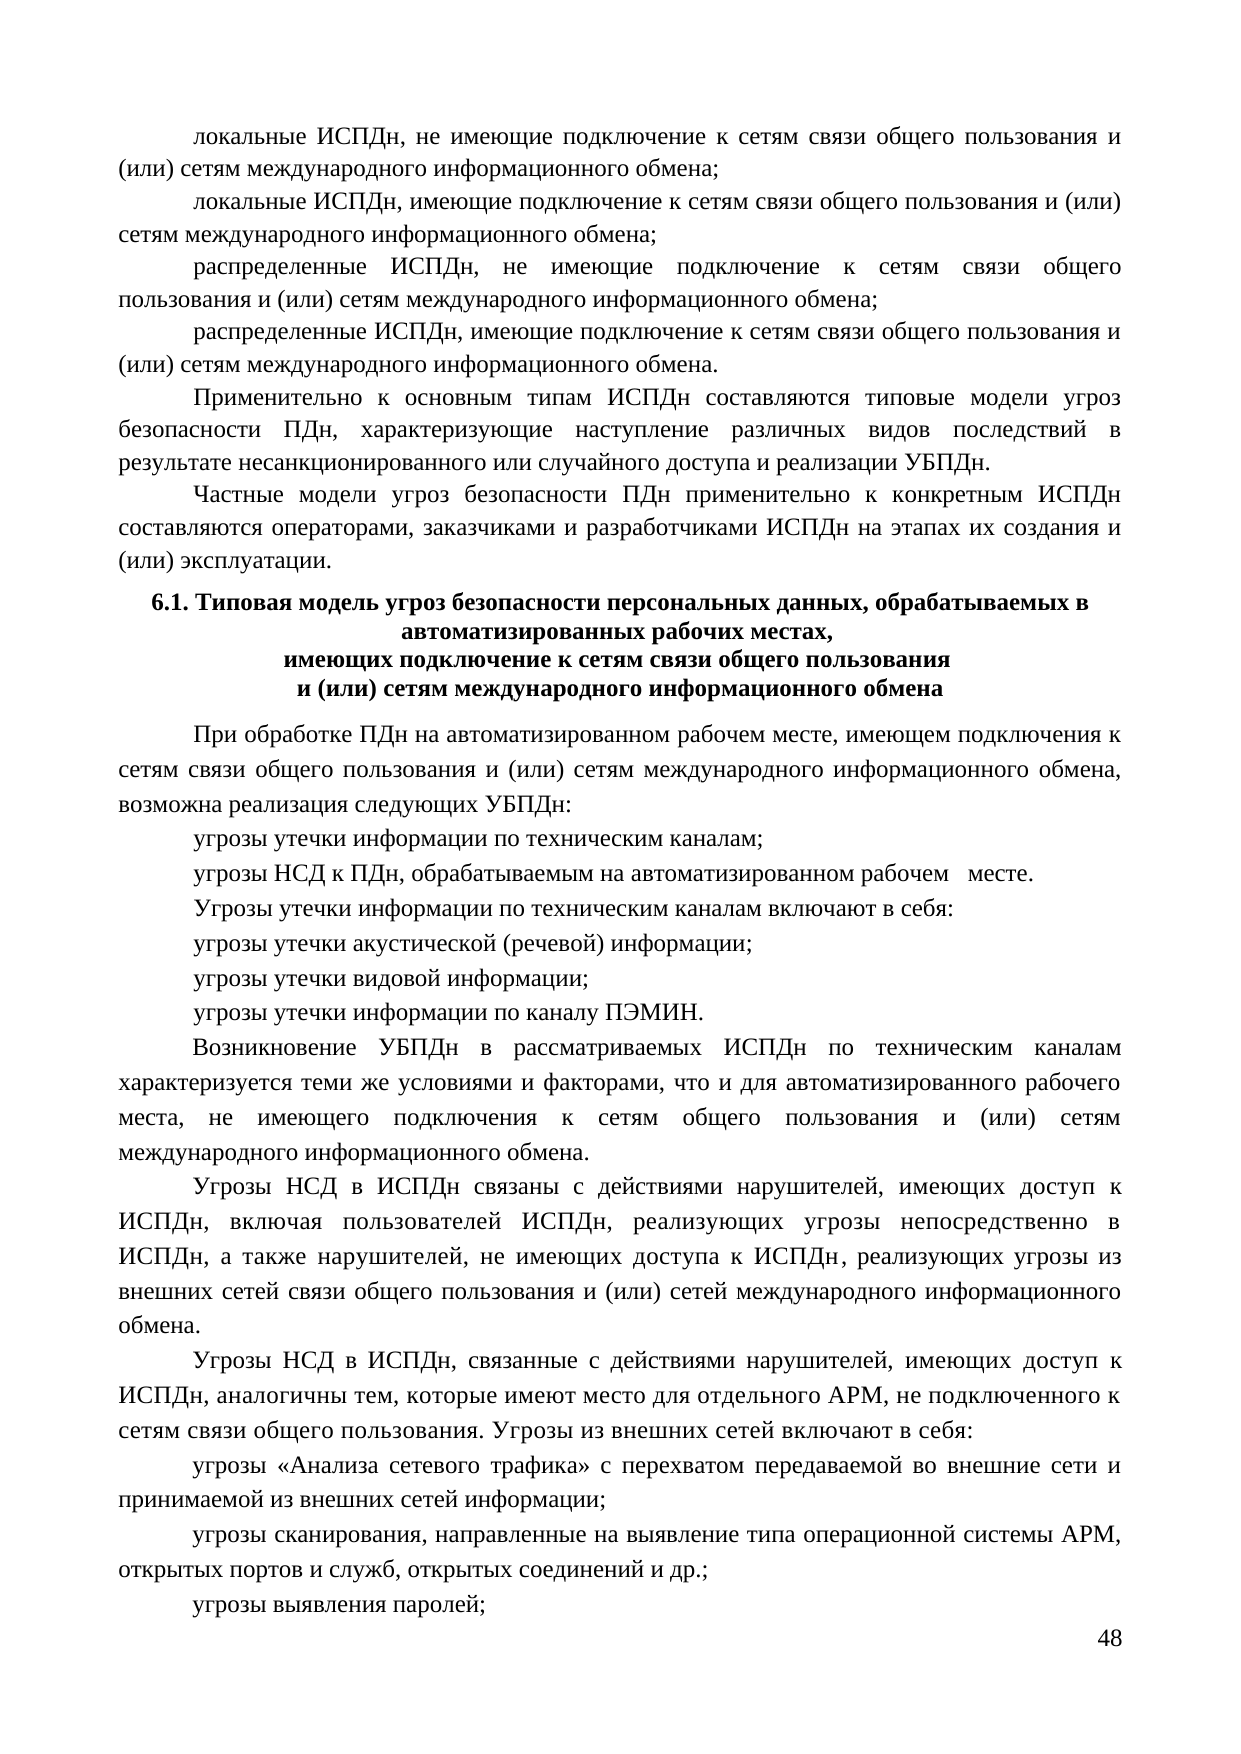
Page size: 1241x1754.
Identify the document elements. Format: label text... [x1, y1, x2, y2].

text распределенные ИСПДн, имеющие подключение к сетям связи общего пользования и (или) сетям международного информационного обмена. [118, 314, 1122, 379]
text угрозы утечки информации по техническим каналам; [118, 819, 1122, 854]
text угрозы сканирования, направленные на выявление типа операционной системы АРМ, открытых портов и служб, открытых соединений и др.; [118, 1515, 1122, 1584]
text Угрозы НСД в ИСПДн, связанные с действиями нарушителей, имеющих доступ к ИСПДн, аналогичны тем, которые имеют место для отдельного АРМ, не подключенного к сетям связи общего пользования. Угрозы из внешних сетей включают в себя: [118, 1341, 1122, 1445]
text Угрозы утечки информации по техническим каналам включают в себя: [118, 888, 1122, 923]
text Частные модели угроз безопасности ПДн применительно к конкретным ИСПДн составляются операторами, заказчиками и разработчиками ИСПДн на этапах их создания и (или) эксплуатации. [118, 477, 1122, 574]
text Применительно к основным типам ИСПДн составляются типовые модели угроз безопасности ПДн, характеризующие наступление различных видов последствий в результате несанкционированного или случайного доступа и реализации УБПДн. [118, 379, 1122, 477]
text локальные ИСПДн, имеющие подключение к сетям связи общего пользования и (или) сетям международного информационного обмена; [118, 183, 1122, 248]
subtitle 6.1. Типовая модель угроз безопасности персональных данных, обрабатываемых в автоматизированных рабочих местах, имеющих подключение к сетям связи общего пользования и (или) сетям международного информационного обмена [118, 587, 1122, 702]
text угрозы утечки информации по каналу ПЭМИН. [118, 993, 1122, 1028]
text При обработке ПДн на автоматизированном рабочем месте, имеющем подключения к сетям связи общего пользования и (или) сетям международного информационного обмена, возможна реализация следующих УБПДн: [118, 714, 1122, 819]
text локальные ИСПДн, не имеющие подключение к сетям связи общего пользования и (или) сетям международного информационного обмена; [118, 118, 1122, 183]
text распределенные ИСПДн, не имеющие подключение к сетям связи общего пользования и (или) сетям международного информационного обмена; [118, 248, 1122, 314]
text угрозы утечки видовой информации; [118, 958, 1122, 993]
text угрозы НСД к ПДн, обрабатываемым на автоматизированном рабочем месте. [118, 854, 1122, 888]
text угрозы выявления паролей; [118, 1584, 1122, 1619]
text угрозы утечки акустической (речевой) информации; [118, 923, 1122, 958]
text Угрозы НСД в ИСПДн связаны с действиями нарушителей, имеющих доступ к ИСПДн, включая пользователей ИСПДн, реализующих угрозы непосредственно в ИСПДн, а также нарушителей, не имеющих доступа к ИСПДн, реализующих угрозы из внешних сетей связи общего пользования и (или) сетей международного информационного обмена. [118, 1167, 1122, 1341]
text Возникновение УБПДн в рассматриваемых ИСПДн по техническим каналам характеризуется теми же условиями и факторами, что и для автоматизированного рабочего места, не имеющего подключения к сетям общего пользования и (или) сетям международного информационного обмена. [118, 1028, 1122, 1167]
text угрозы «Анализа сетевого трафика» с перехватом передаваемой во внешние сети и принимаемой из внешних сетей информации; [118, 1445, 1122, 1515]
